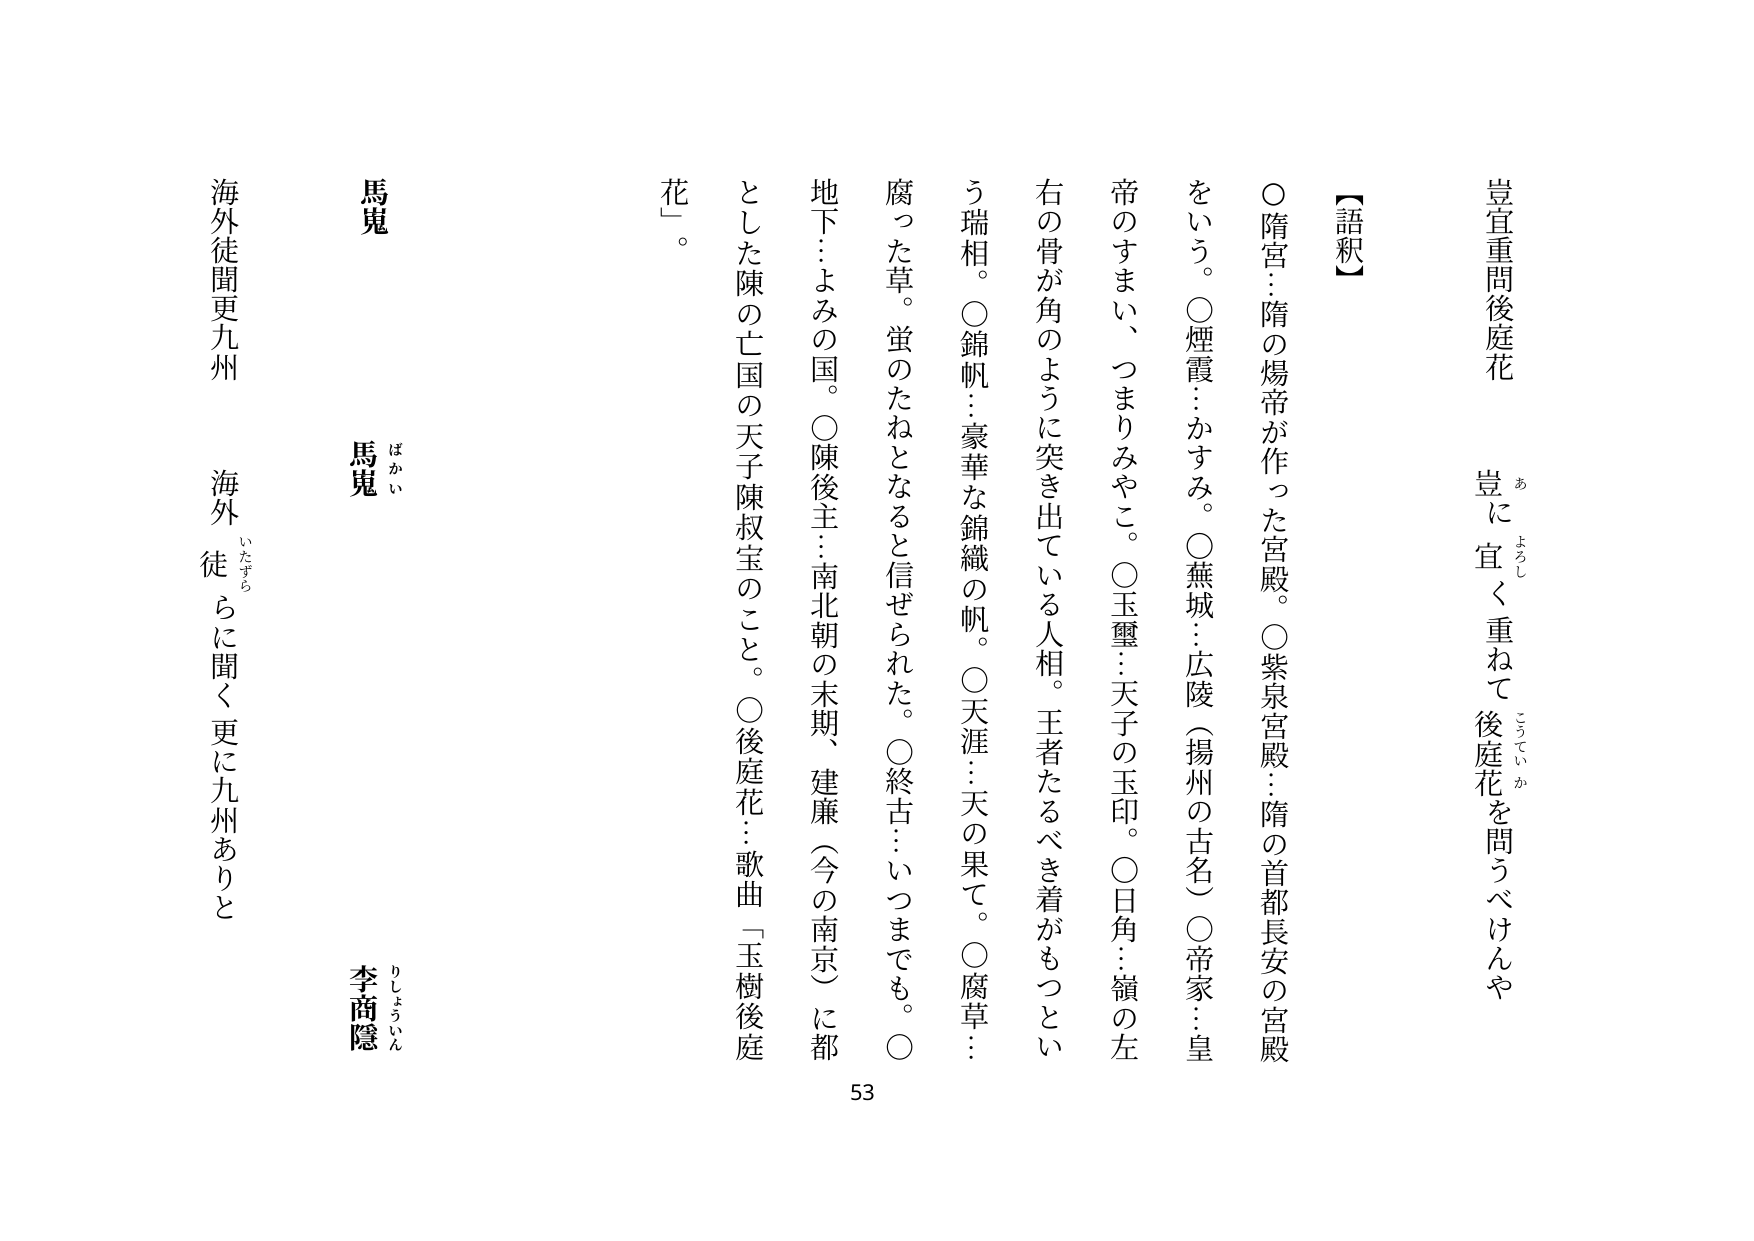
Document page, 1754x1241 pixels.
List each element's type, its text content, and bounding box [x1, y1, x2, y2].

text 【語釈】 [1312, 177, 1387, 1063]
text 豈宜重問後庭花 に く 重ねて を問うべけんや [1462, 177, 1537, 1063]
text ○隋宮…隋の煬帝が作った宮殿。○紫泉宮殿…隋の首都長安の宮殿をいう。○煙霞…かすみ。〇蕪城…広陵（揚州の古名）○帝家…皇帝のすまい、つまりみやこ。○玉璽…天子の玉印。〇日角…嶺の左右の骨が角のように突き出ている人相。王者たるべき着がもつという瑞相。○錦帆…豪華な錦織の帆。○天涯…天の果て。○腐草…腐った草。蛍のたねとなると信ぜられた。○終古…いつまでも。○地下…よみの国。○陳後主…南北朝の末期、建廉（今の南京）に都とした陳の亡国の天子陳叔宝のこと。○後庭花…歌曲「玉樹後庭花」。 [637, 177, 1312, 1063]
text 海外徒聞更九州 海外 らに聞く 更に九州ありと [187, 177, 262, 1063]
text 馬嵬 [337, 177, 412, 1063]
